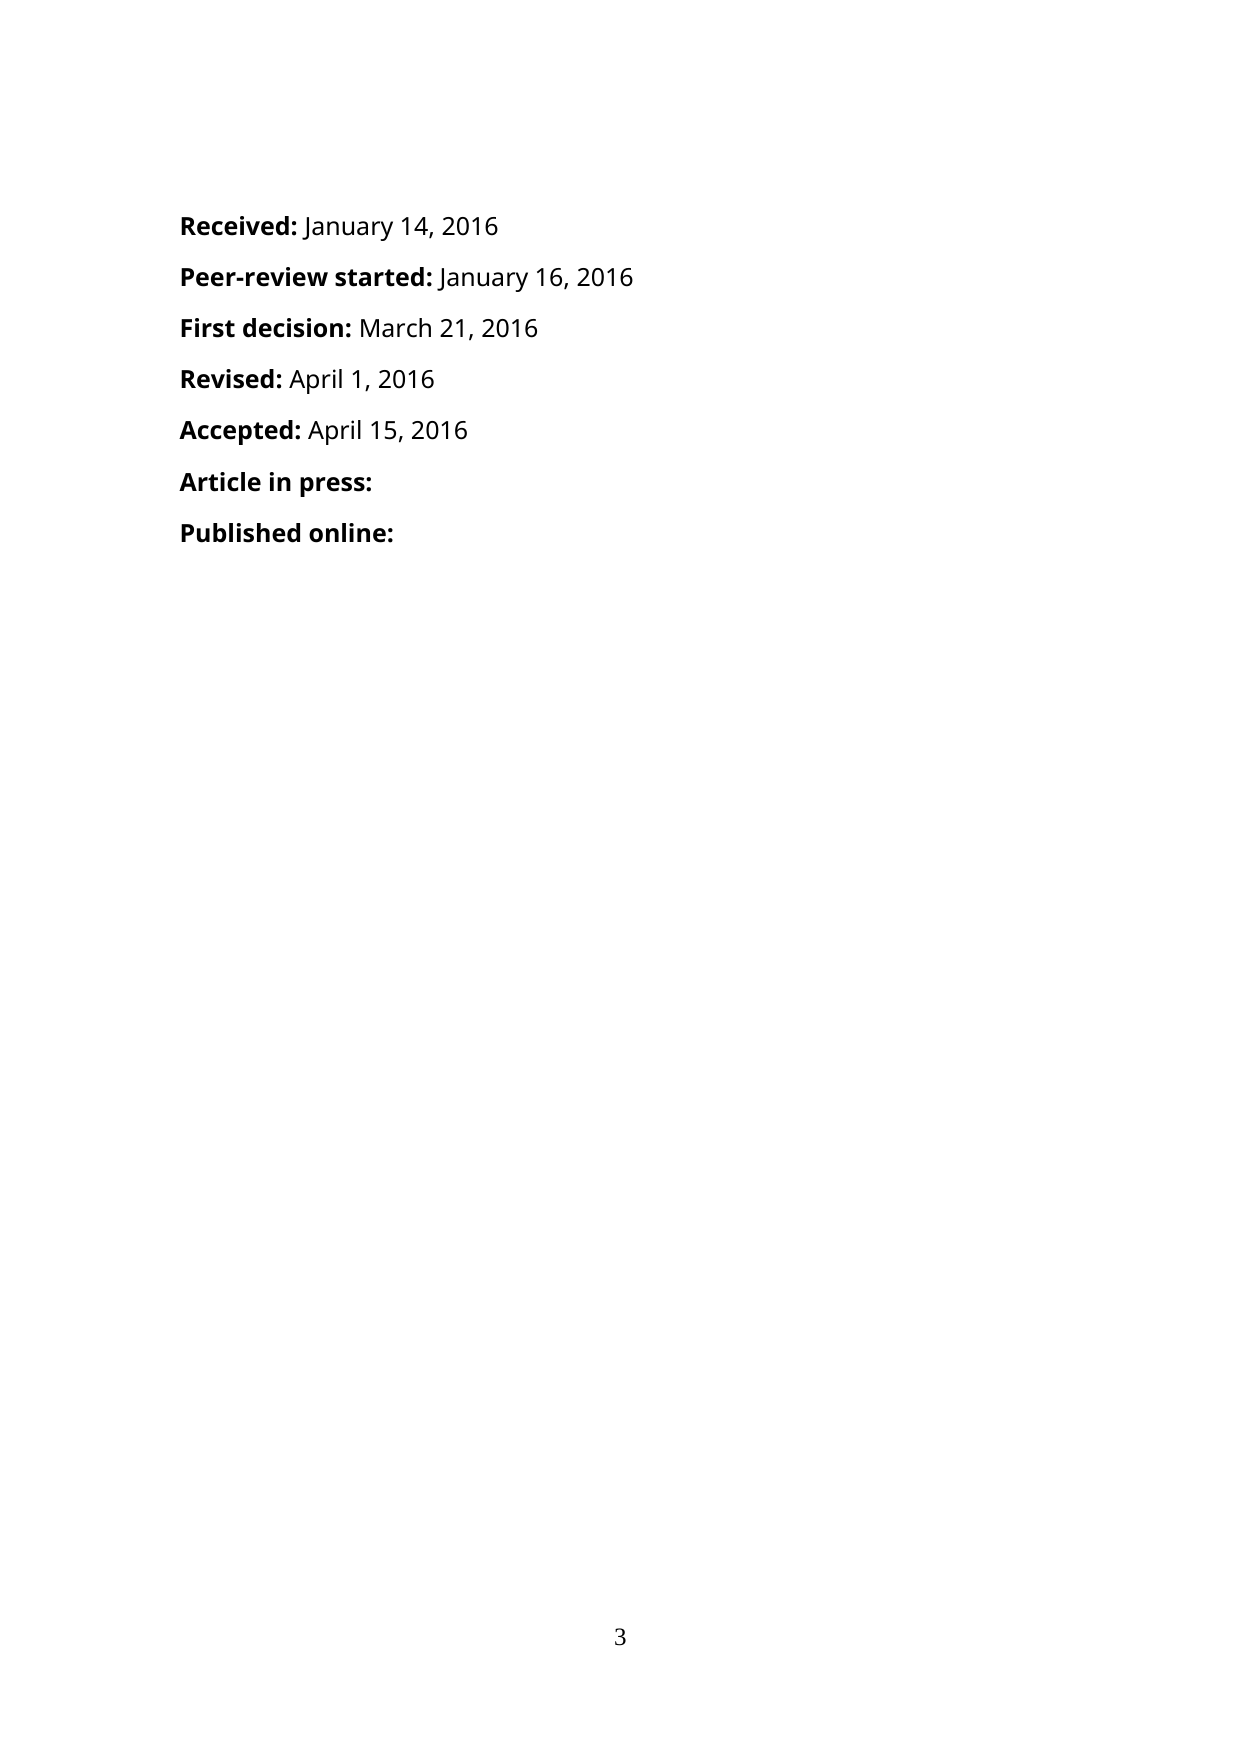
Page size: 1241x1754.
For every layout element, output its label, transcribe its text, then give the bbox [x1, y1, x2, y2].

text First decision: March 21, 2016 [179, 311, 1061, 345]
text Published online: [179, 515, 1061, 549]
text Article in press: [179, 464, 1061, 498]
text Revised: April 1, 2016 [179, 362, 1061, 396]
text Peer-review started: January 16, 2016 [179, 259, 1061, 294]
text Accepted: April 15, 2016 [179, 413, 1061, 447]
text Received: January 14, 2016 [179, 208, 1061, 243]
